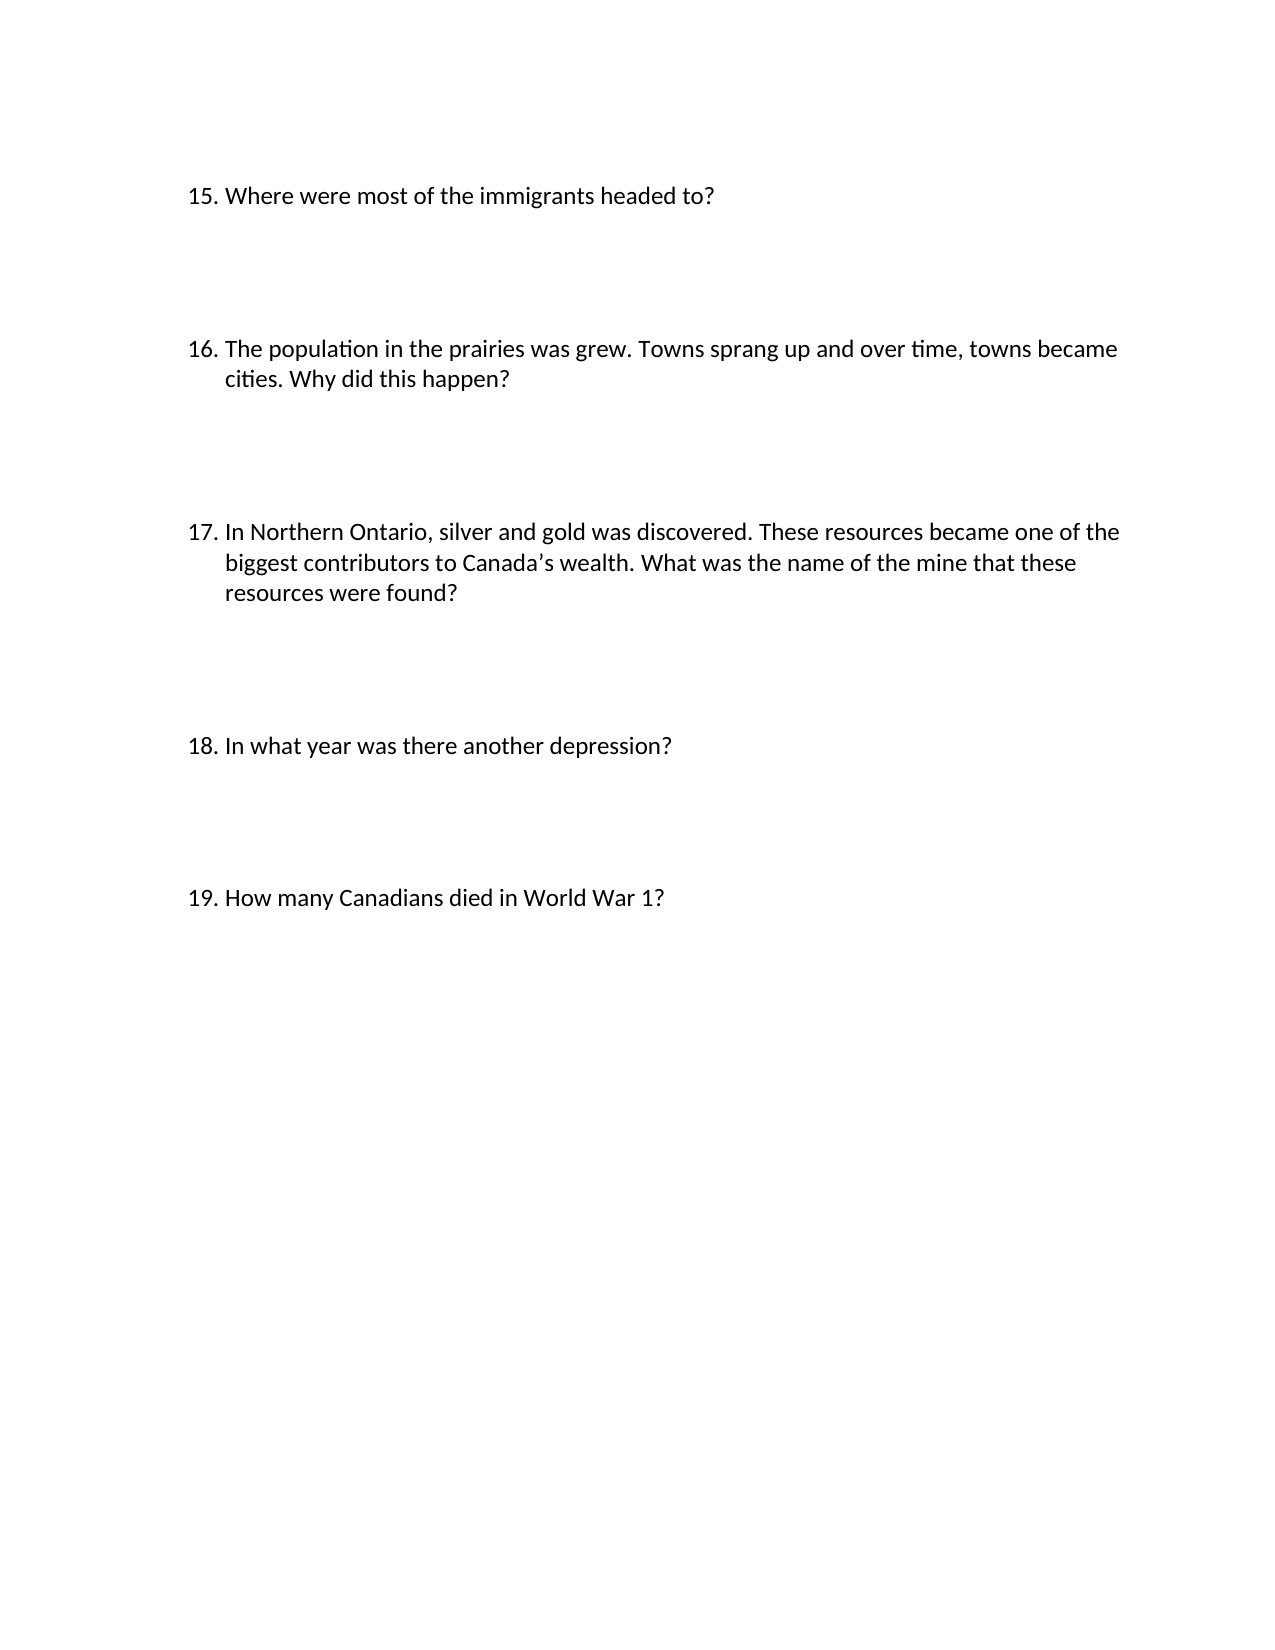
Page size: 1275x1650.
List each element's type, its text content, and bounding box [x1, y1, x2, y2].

list The population in the prairies was grew. Towns sprang up and over time, towns became cities. Why did this happen? [187, 333, 1125, 394]
list How many Canadians died in World War 1? [187, 882, 1125, 913]
list In what year was there another depression? [187, 730, 1125, 760]
list In Northern Ontario, silver and gold was discovered. These resources became one of the biggest contributors to Canada’s wealth. What was the name of the mine that these resources were found? [187, 516, 1125, 608]
list Where were most of the immigrants headed to? [187, 181, 1125, 211]
